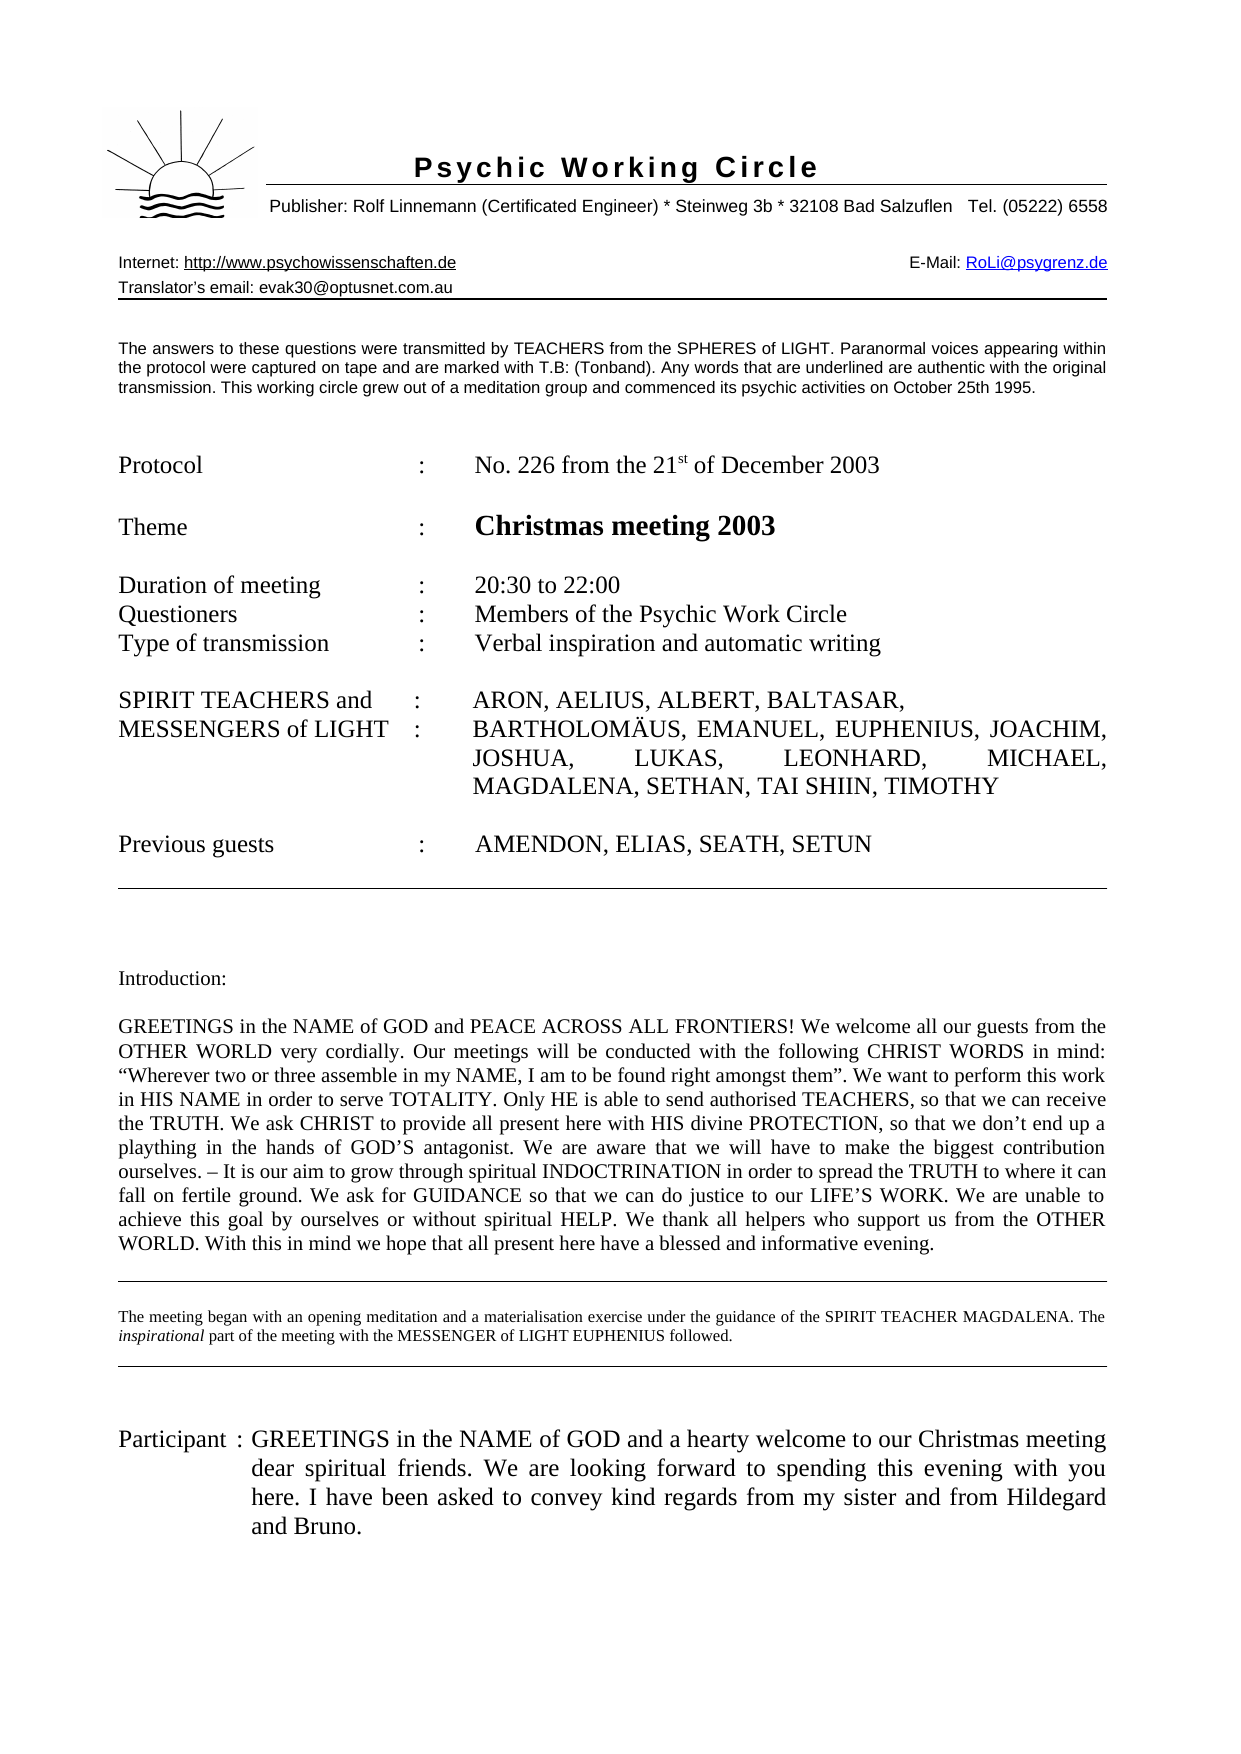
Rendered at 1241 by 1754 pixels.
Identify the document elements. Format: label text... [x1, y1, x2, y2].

text SPIRIT TEACHERS and : ARON, AELIUS, ALBERT, BALTASAR, [118, 685, 1107, 714]
text Questioners : Members of the Psychic Work Circle [118, 599, 1107, 628]
picture [102, 107, 258, 218]
text GREETINGS in the NAME of GOD and PEACE ACROSS ALL FRONTIERS! We welcome all our guests from the OTHER WORLD very cordially. Our meetings will be conducted with the following CHRIST WORDS in mind: “Wherever two or three assemble in my NAME, I am to be found right amongst them”. We want to perform this work in HIS NAME in order to serve TOTALITY. Only HE is able to send authorised TEACHERS, so that we can receive the TRUTH. We ask CHRIST to provide all present here with HIS divine PROTECTION, so that we don’t end up a plaything in the hands of GOD’S antagonist. We are aware that we will have to make the biggest contribution ourselves. – It is our aim to grow through spiritual INDOCTRINATION in order to spread the TRUTH to where it can fall on fertile ground. We ask for GUIDANCE so that we can do justice to our LIFE’S WORK. We are unable to achieve this goal by ourselves or without spiritual HELP. We thank all helpers who support us from the OTHER WORLD. With this in mind we hope that all present here have a blessed and informative evening. [118, 1014, 1107, 1255]
text Previous guests : AMENDON, ELIAS, SEATH, SETUN [118, 829, 1107, 858]
text Protocol : No. 226 from the 21st of December 2003 [118, 450, 1107, 479]
text Duration of meeting : 20:30 to 22:00 [118, 570, 1107, 599]
text The answers to these questions were transmitted by TEACHERS from the SPHERES of LIGHT. Paranormal voices appearing within the protocol were captured on tape and are marked with T.B: (Tonband). Any words that are underlined are authentic with the original transmission. This working circle grew out of a meditation group and commenced its psychic activities on October 25th 1995. [118, 339, 1107, 397]
text Psychic Working Circle [266, 150, 1107, 183]
text Theme : Christmas meeting 2003 [118, 508, 1107, 541]
text Participant : GREETINGS in the NAME of GOD and a hearty welcome to our Christmas meeting dear spiritual friends. We are looking forward to spending this evening with you here. I have been asked to convey kind regards from my sister and from Hildegard and Bruno. [118, 1424, 1107, 1539]
text Internet: http://www.psychowissenschaften.de E-Mail: RoLi@psygrenz.de [118, 248, 1107, 273]
text Translator’s email: evak30@optusnet.com.au [118, 273, 1107, 298]
text The meeting began with an opening meditation and a materialisation exercise under the guidance of the SPIRIT TEACHER MAGDALENA. The inspirational part of the meeting with the MESSENGER of LIGHT EUPHENIUS followed. [118, 1306, 1107, 1345]
text Publisher: Rolf Linnemann (Certificated Engineer) * Steinweg 3b * 32108 Bad Salzuflen Tel. (05222) 6558 [266, 185, 1107, 216]
text Introduction: [118, 966, 1107, 990]
text Type of transmission : Verbal inspiration and automatic writing [118, 628, 1107, 656]
text MESSENGERS of LIGHT : BARTHOLOMÄUS, EMANUEL, euphenius, JOACHIM, JOSHUA, LUKAS, LEONHARD, MICHAEL, MAGDALENA, SETHAN, TAI SHIIN, TIMOTHY [118, 714, 1107, 800]
